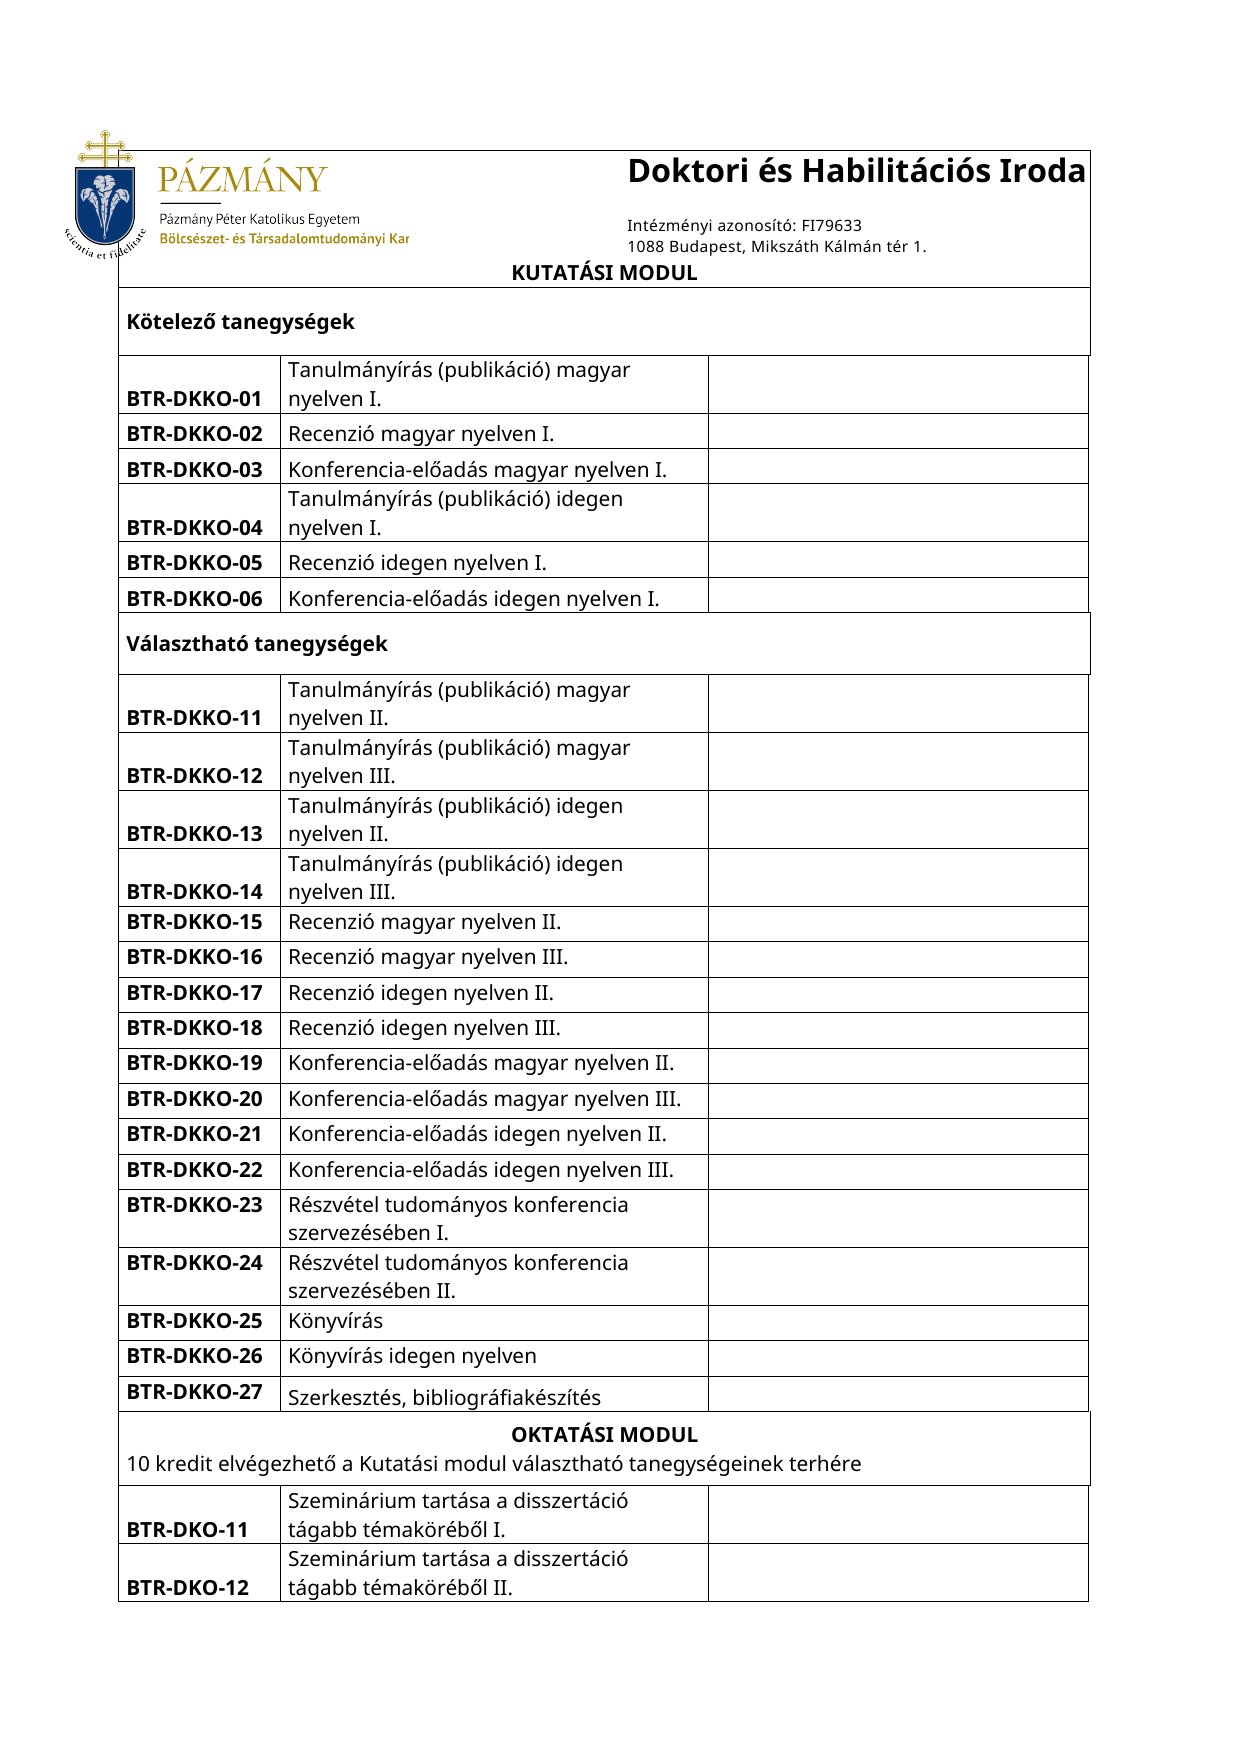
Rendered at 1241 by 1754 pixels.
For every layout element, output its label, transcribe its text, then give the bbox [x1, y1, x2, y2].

table_cell Recenzió magyar nyelven II. [281, 907, 708, 941]
table_cell [709, 1084, 1088, 1118]
table_cell BTR-DKKO-26 [119, 1341, 280, 1376]
table_cell Részvétel tudományos konferencia szervezésében I. [281, 1190, 708, 1247]
table_cell BTR-DKKO-22 [119, 1155, 280, 1189]
table_cell Konferencia-előadás magyar nyelven III. [281, 1084, 708, 1118]
table_cell Könyvírás idegen nyelven [281, 1341, 708, 1376]
table_cell BTR-DKO-12 [119, 1544, 280, 1601]
table_cell Választható tanegységek [119, 613, 1090, 674]
table_header Kutatási modul [119, 151, 1090, 287]
table_cell [709, 907, 1088, 941]
picture [64, 130, 410, 259]
table_cell BTR-DKO-11 [119, 1486, 280, 1543]
table_cell BTR-DKKO-17 [119, 978, 280, 1012]
table_cell BTR-DKKO-25 [119, 1306, 280, 1340]
table_cell BTR-DKKO-11 [119, 675, 280, 732]
table_cell BTR-DKKO-27 [119, 1377, 280, 1411]
table_cell BTR-DKKO-04 [119, 484, 280, 541]
table_cell Kötelező tanegységek [119, 288, 1090, 354]
table_cell [709, 1377, 1088, 1411]
table_cell [709, 1486, 1088, 1543]
table_cell BTR-DKKO-01 [119, 356, 280, 412]
table_cell BTR-DKKO-24 [119, 1248, 280, 1305]
table_cell [709, 414, 1088, 448]
table_cell [709, 1544, 1088, 1601]
table_cell BTR-DKKO-15 [119, 907, 280, 941]
table_cell Konferencia-előadás idegen nyelven II. [281, 1119, 708, 1154]
table_cell [709, 1119, 1088, 1154]
table_cell BTR-DKKO-19 [119, 1049, 280, 1083]
table_cell Konferencia-előadás idegen nyelven III. [281, 1155, 708, 1189]
table_cell Recenzió magyar nyelven III. [281, 942, 708, 977]
table_cell [709, 1341, 1088, 1376]
table_cell [709, 1049, 1088, 1083]
table_cell [709, 675, 1088, 732]
table_cell [709, 484, 1088, 541]
table_cell Szeminárium tartása a disszertáció tágabb témaköréből II. [281, 1544, 708, 1601]
table_cell Recenzió magyar nyelven I. [281, 414, 708, 448]
table_cell Könyvírás [281, 1306, 708, 1340]
table_cell Szerkesztés, bibliográfiakészítés [281, 1377, 708, 1411]
table_cell [709, 942, 1088, 977]
table_cell [709, 1155, 1088, 1189]
table_cell Szeminárium tartása a disszertáció tágabb témaköréből I. [281, 1486, 708, 1543]
table_cell BTR-DKKO-23 [119, 1190, 280, 1247]
table_cell Konferencia-előadás magyar nyelven II. [281, 1049, 708, 1083]
table_cell Tanulmányírás (publikáció) idegen nyelven I. [281, 484, 708, 541]
table_cell Tanulmányírás (publikáció) magyar nyelven II. [281, 675, 708, 732]
table_cell [709, 1190, 1088, 1247]
table_cell [709, 1013, 1088, 1047]
table_cell [709, 356, 1088, 412]
table_cell Tanulmányírás (publikáció) magyar nyelven I. [281, 356, 708, 412]
table_cell BTR-DKKO-20 [119, 1084, 280, 1118]
table_cell [709, 1306, 1088, 1340]
table_cell BTR-DKKO-03 [119, 449, 280, 483]
table_cell Recenzió idegen nyelven II. [281, 978, 708, 1012]
table_cell Konferencia-előadás magyar nyelven I. [281, 449, 708, 483]
table_cell Tanulmányírás (publikáció) magyar nyelven III. [281, 733, 708, 790]
table_cell BTR-DKKO-16 [119, 942, 280, 977]
table_cell Tanulmányírás (publikáció) idegen nyelven III. [281, 849, 708, 906]
table_cell Konferencia-előadás idegen nyelven I. [281, 578, 708, 612]
table_cell [709, 791, 1088, 848]
table_cell [709, 733, 1088, 790]
table_cell Tanulmányírás (publikáció) idegen nyelven II. [281, 791, 708, 848]
table_cell BTR-DKKO-13 [119, 791, 280, 848]
table_cell Recenzió idegen nyelven I. [281, 542, 708, 577]
table_cell Recenzió idegen nyelven III. [281, 1013, 708, 1047]
table_cell Oktatási modul 10 kredit elvégezhető a Kutatási modul választható tanegységeinek terhére [119, 1411, 1090, 1485]
table_cell BTR-DKKO-21 [119, 1119, 280, 1154]
table_cell [709, 449, 1088, 483]
table_cell [709, 849, 1088, 906]
table_cell BTR-DKKO-14 [119, 849, 280, 906]
table_cell [709, 1248, 1088, 1305]
table_cell Részvétel tudományos konferencia szervezésében II. [281, 1248, 708, 1305]
table_cell [709, 578, 1088, 612]
table_cell BTR-DKKO-06 [119, 578, 280, 612]
table_cell BTR-DKKO-02 [119, 414, 280, 448]
table_cell [709, 978, 1088, 1012]
table_cell BTR-DKKO-12 [119, 733, 280, 790]
table_cell [709, 542, 1088, 577]
table_cell BTR-DKKO-18 [119, 1013, 280, 1047]
table_cell BTR-DKKO-05 [119, 542, 280, 577]
